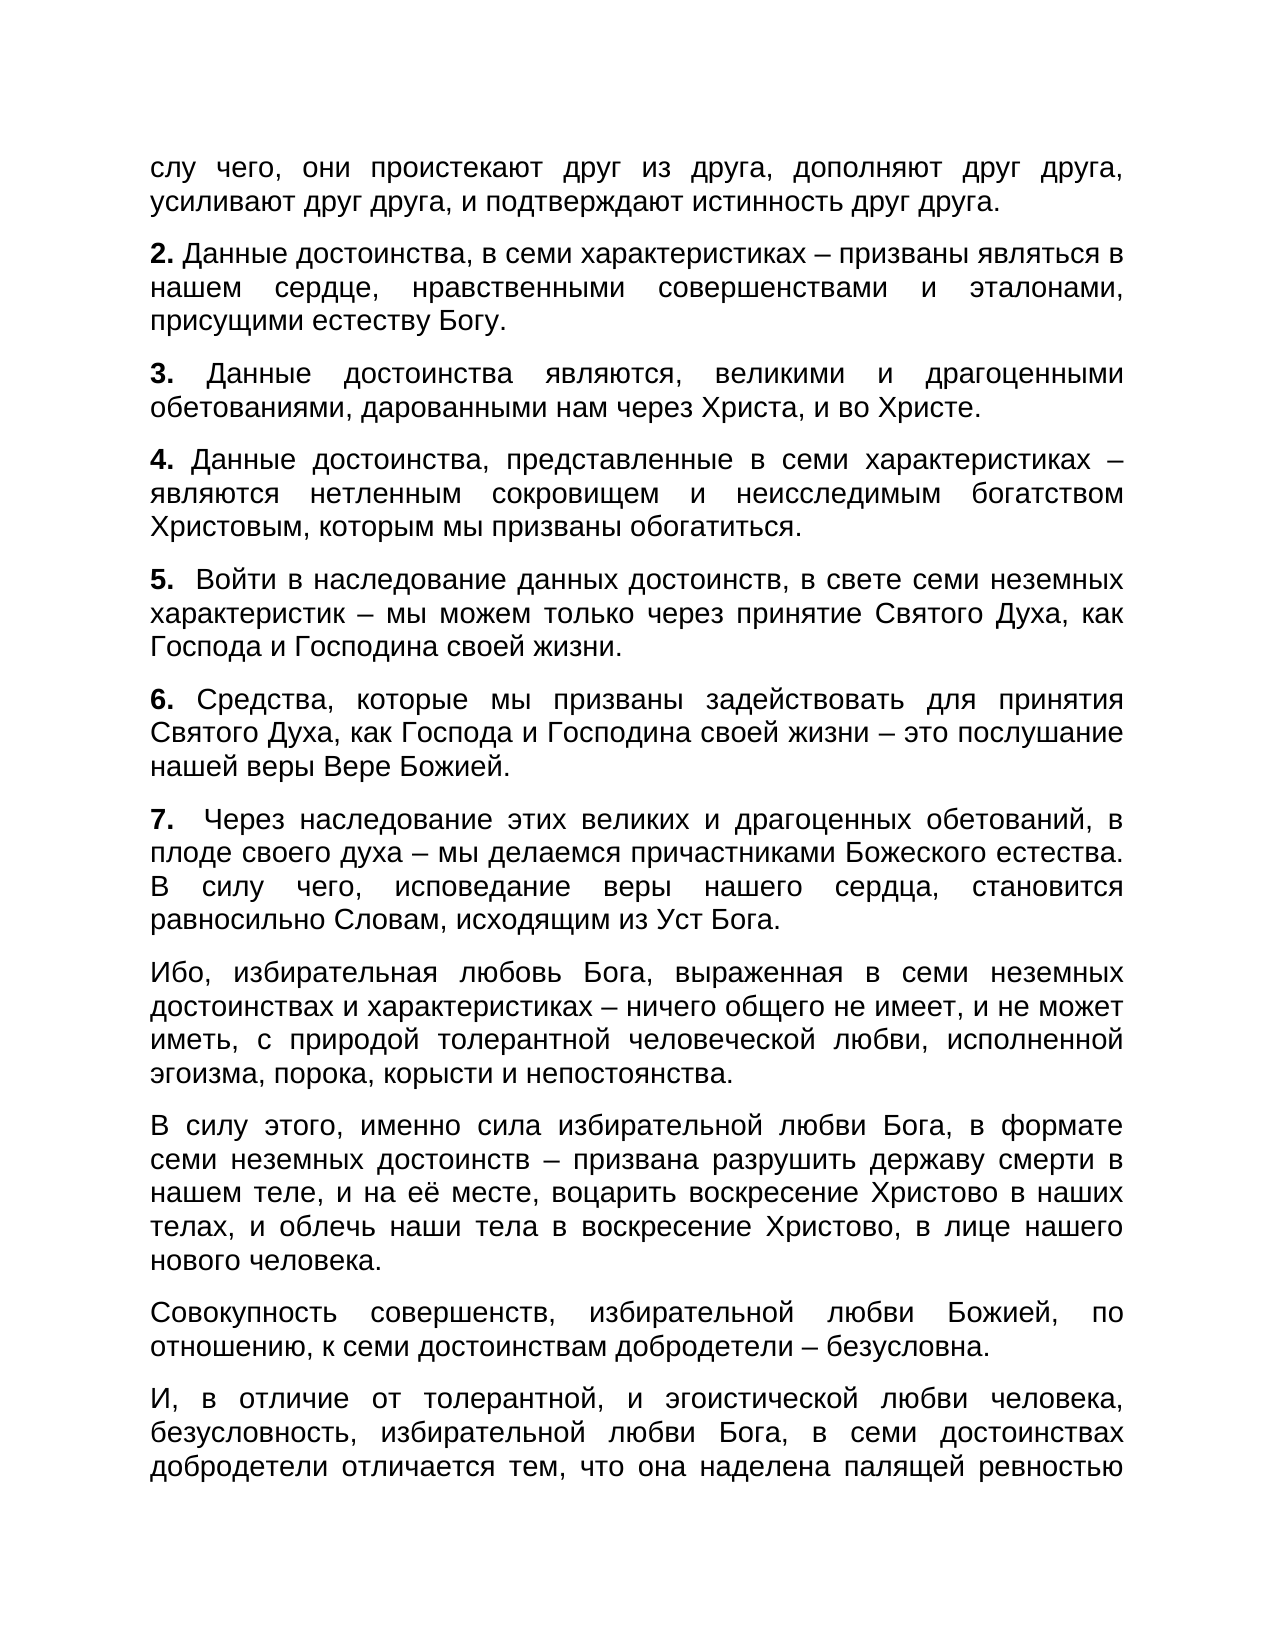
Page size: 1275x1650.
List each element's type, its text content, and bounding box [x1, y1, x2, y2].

text 7. Через наследование этих великих и драгоценных обетований, в плоде своего духа – мы делаемся причастниками Божеского естества. В силу чего, исповедание веры нашего сердца, становится равносильно Словам, исходящим из Уст Бога. [150, 802, 1125, 936]
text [150, 1381, 1125, 1482]
text 4. Данные достоинства, представленные в семи характеристиках – являются нетленным сокровищем и неисследимым богатством Христовым, которым мы призваны обогатиться. [150, 442, 1125, 543]
text 3. Данные достоинства являются, великими и драгоценными обетованиями, дарованными нам через Христа, и во Христе. [150, 356, 1125, 423]
text Совокупность совершенств, избирательной любви Божией, по отношению, к семи достоинствам добродетели – безусловна. [150, 1295, 1125, 1362]
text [150, 150, 1125, 217]
text 2. Данные достоинства, в семи характеристиках – призваны являться в нашем сердце, нравственными совершенствами и эталонами, присущими естеству Богу. [150, 236, 1125, 337]
text В силу этого, именно сила избирательной любви Бога, в формате семи неземных достоинств – призвана разрушить державу смерти в нашем теле, и на её месте, воцарить воскресение Христово в наших телах, и облечь наши тела в воскресение Христово, в лице нашего нового человека. [150, 1108, 1125, 1276]
text 6. Средства, которые мы призваны задействовать для принятия Святого Духа, как Господа и Господина своей жизни – это послушание нашей веры Вере Божией. [150, 682, 1125, 782]
text 5. Войти в наследование данных достоинств, в свете семи неземных характеристик – мы можем только через принятие Святого Духа, как Господа и Господина своей жизни. [150, 562, 1125, 663]
text Ибо, избирательная любовь Бога, выраженная в семи неземных достоинствах и характеристиках – ничего общего не имеет, и не может иметь, с природой толерантной человеческой любви, исполненной эгоизма, порока, корысти и непостоянства. [150, 955, 1125, 1089]
